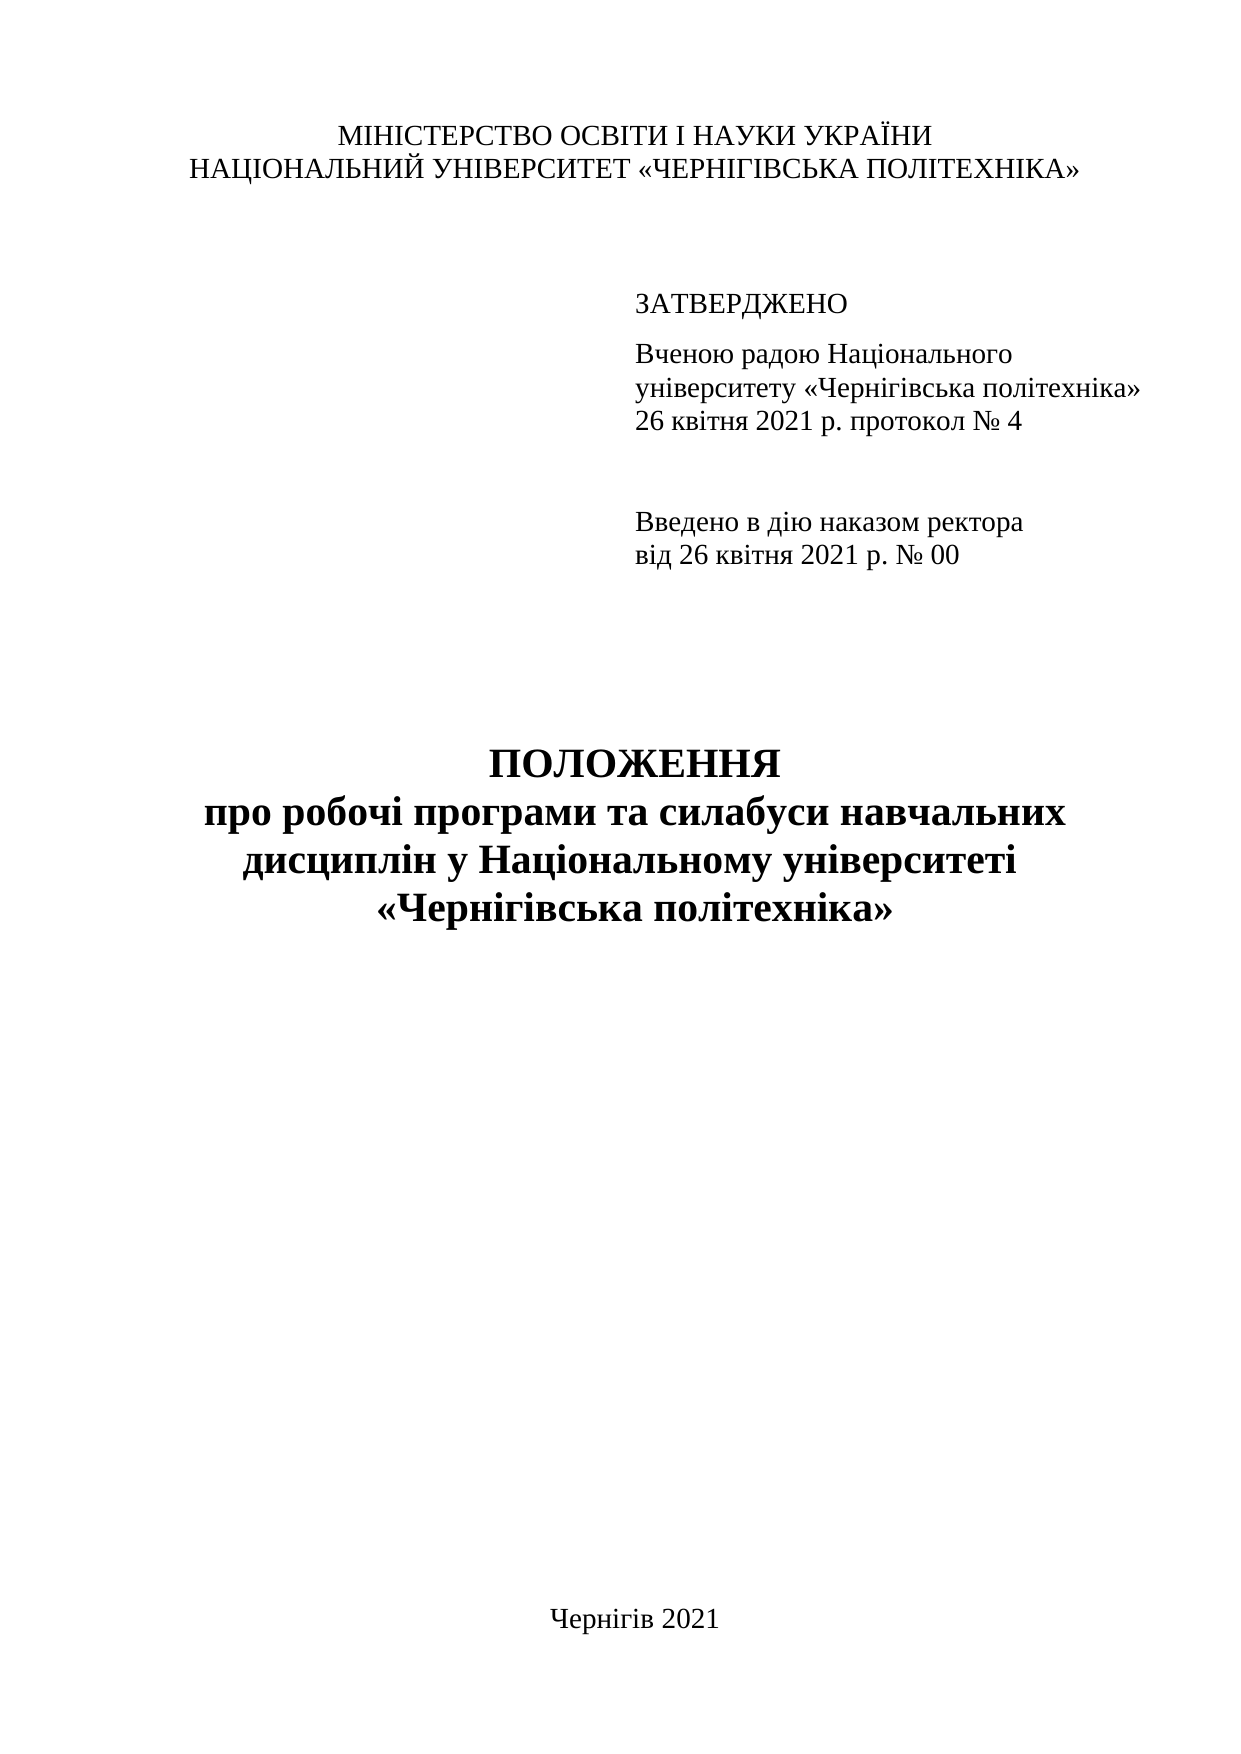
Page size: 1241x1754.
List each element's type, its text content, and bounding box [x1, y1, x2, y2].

text Вченою радою Національного університету «Чернігівська політехніка» [635, 336, 1152, 403]
text МІНІСТЕРСТВО ОСВІТИ І НАУКИ УКРАЇНИ [118, 118, 1152, 152]
text Чернігів [118, 1601, 1152, 1635]
text Введено в дію наказом ректора [635, 504, 1152, 537]
text Затверджено [635, 286, 1152, 319]
text ПОЛОЖЕННЯ про робочі програми та силабуси навчальних дисциплін у Національному університеті «Чернігівська політехніка» [118, 739, 1152, 930]
text від р. № 00 [635, 537, 1152, 571]
text НАЦІОНАЛЬНИЙ УНІВЕРСИТЕТ «ЧЕРНІГІВСЬКА ПОЛІТЕХНІКА» [118, 152, 1152, 185]
text р. протокол № 4 [635, 403, 1152, 437]
